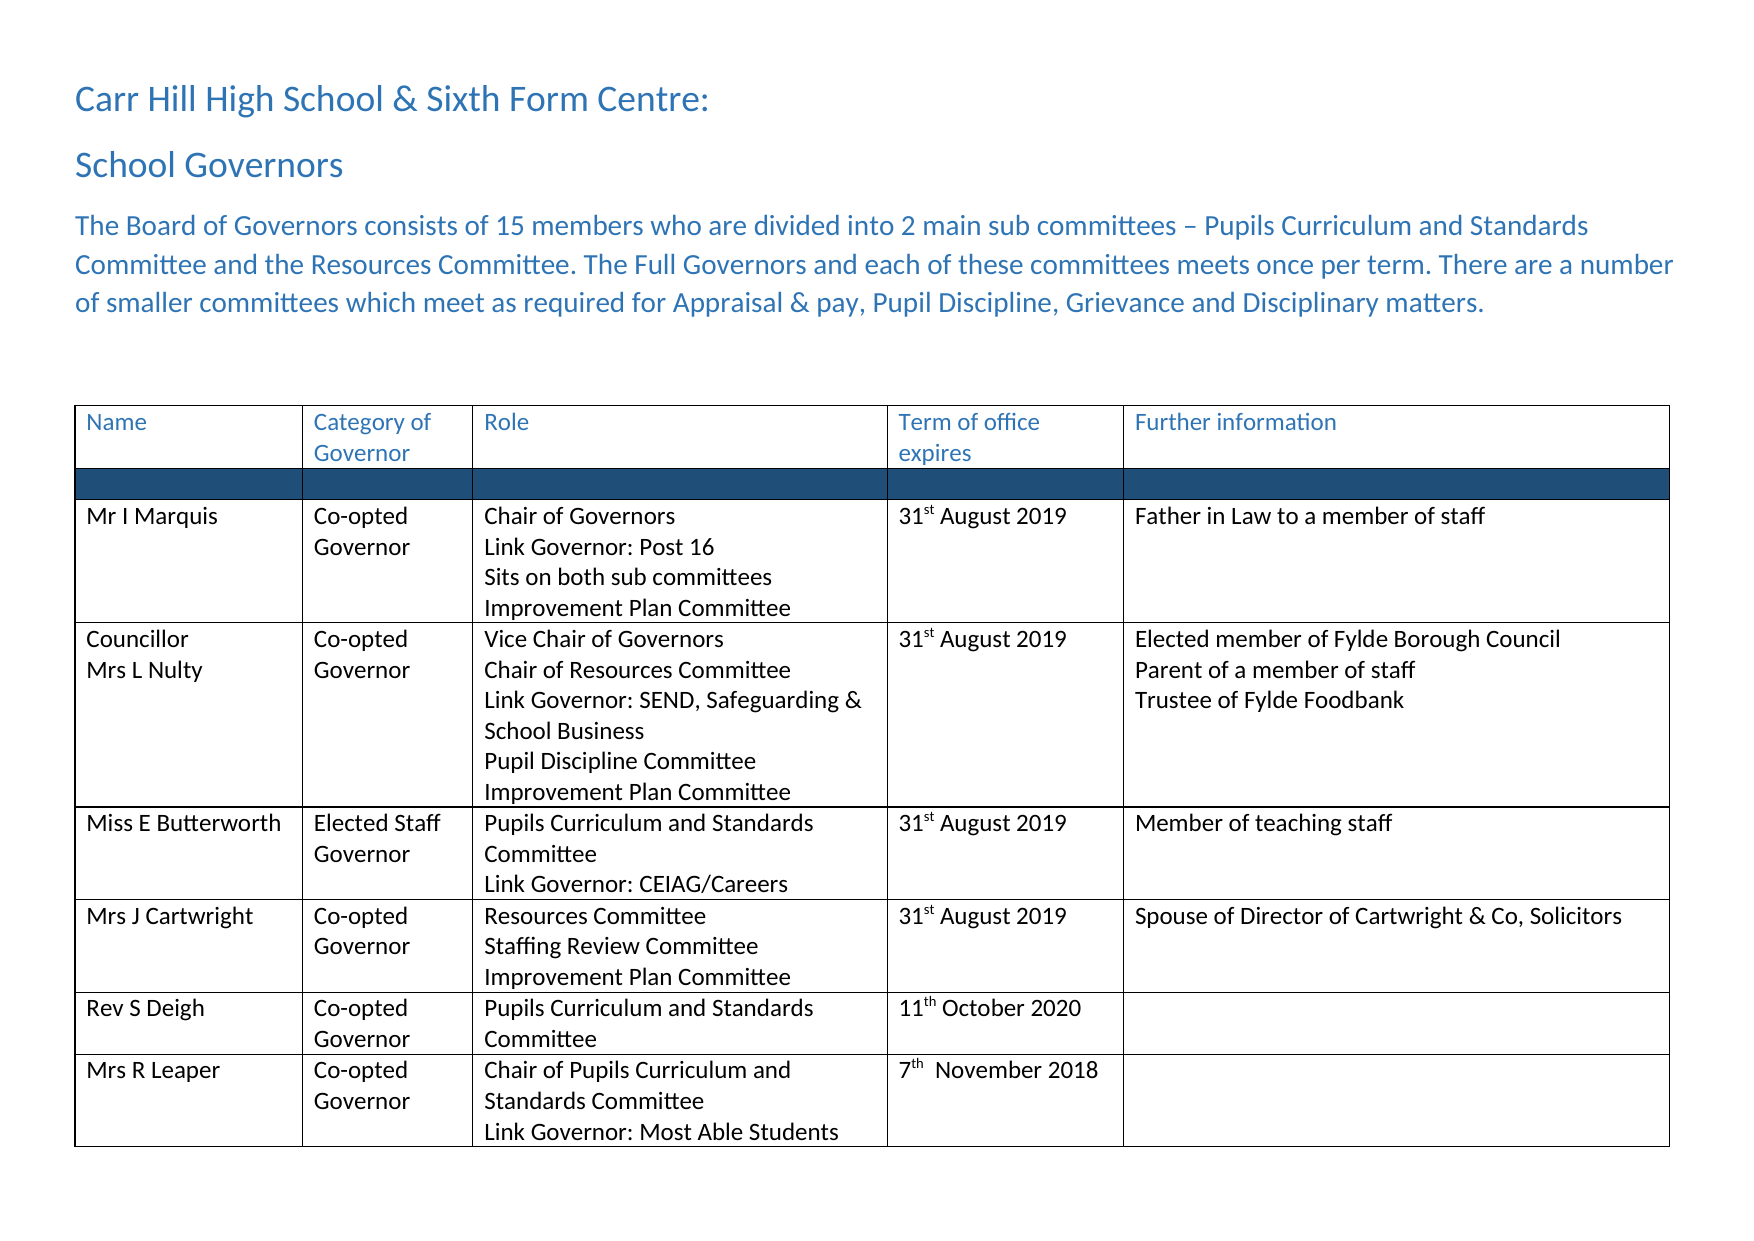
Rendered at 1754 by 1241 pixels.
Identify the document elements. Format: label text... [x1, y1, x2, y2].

table_cell Co-opted Governor [303, 993, 472, 1054]
table_cell Resources Committee Staffing Review Committee Improvement Plan Committee [473, 900, 887, 992]
table_cell [1124, 469, 1669, 499]
table_cell Chair of Governors Link Governor: Post 16 Sits on both sub committees Improvement Plan Committee [473, 500, 887, 622]
table_cell Co-opted Governor [303, 900, 472, 992]
table_cell Miss E Butterworth [76, 808, 302, 899]
table_cell [1124, 1055, 1669, 1146]
table_cell [76, 469, 302, 499]
table_cell 7th November 2018 [888, 1055, 1123, 1146]
table_header Category of Governor [303, 406, 472, 467]
table_cell Vice Chair of Governors Chair of Resources Committee Link Governor: SEND, Safeguarding & School Business Pupil Discipline Committee Improvement Plan Committee [473, 623, 887, 806]
table_cell Pupils Curriculum and Standards Committee [473, 993, 887, 1054]
table_cell Father in Law to a member of staff [1124, 500, 1669, 622]
table_cell Co-opted Governor [303, 1055, 472, 1146]
table_cell Councillor Mrs L Nulty [76, 623, 302, 806]
table_cell Member of teaching staff [1124, 808, 1669, 899]
table_header Term of office expires [888, 406, 1123, 467]
text School Governors [75, 141, 1679, 187]
text The Board of Governors consists of 15 members who are divided into 2 main sub committees – Pupils Curriculum and Standards Committee and the Resources Committee. The Full Governors and each of these committees meets once per term. There are a number of smaller committees which meet as required for Appraisal & pay, Pupil Discipline, Grievance and Disciplinary matters. [75, 207, 1679, 320]
table_cell Mr I Marquis [76, 500, 302, 622]
table_cell Co-opted Governor [303, 500, 472, 622]
text Carr Hill High School & Sixth Form Centre: [75, 75, 1679, 121]
table_header Further information [1124, 406, 1669, 467]
table_cell [888, 469, 1123, 499]
table_cell 11th October 2020 [888, 993, 1123, 1054]
table_cell Rev S Deigh [76, 993, 302, 1054]
table_cell Elected Staff Governor [303, 808, 472, 899]
table_cell [303, 469, 472, 499]
table_cell Spouse of Director of Cartwright & Co, Solicitors [1124, 900, 1669, 992]
table_header Role [473, 406, 887, 467]
table_cell 31st August 2019 [888, 500, 1123, 622]
table_cell [1124, 993, 1669, 1054]
table_cell [473, 469, 887, 499]
table_header Name [76, 406, 302, 467]
table_cell 31st August 2019 [888, 900, 1123, 992]
table_cell Co-opted Governor [303, 623, 472, 806]
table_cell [473, 1055, 887, 1146]
table_cell Elected member of Fylde Borough Council Parent of a member of staff Trustee of Fylde Foodbank [1124, 623, 1669, 806]
table_cell Pupils Curriculum and Standards Committee Link Governor: CEIAG/Careers [473, 808, 887, 899]
table_cell Mrs J Cartwright [76, 900, 302, 992]
table_cell Mrs R Leaper [76, 1055, 302, 1146]
table_cell 31st August 2019 [888, 808, 1123, 899]
table_cell 31st August 2019 [888, 623, 1123, 806]
